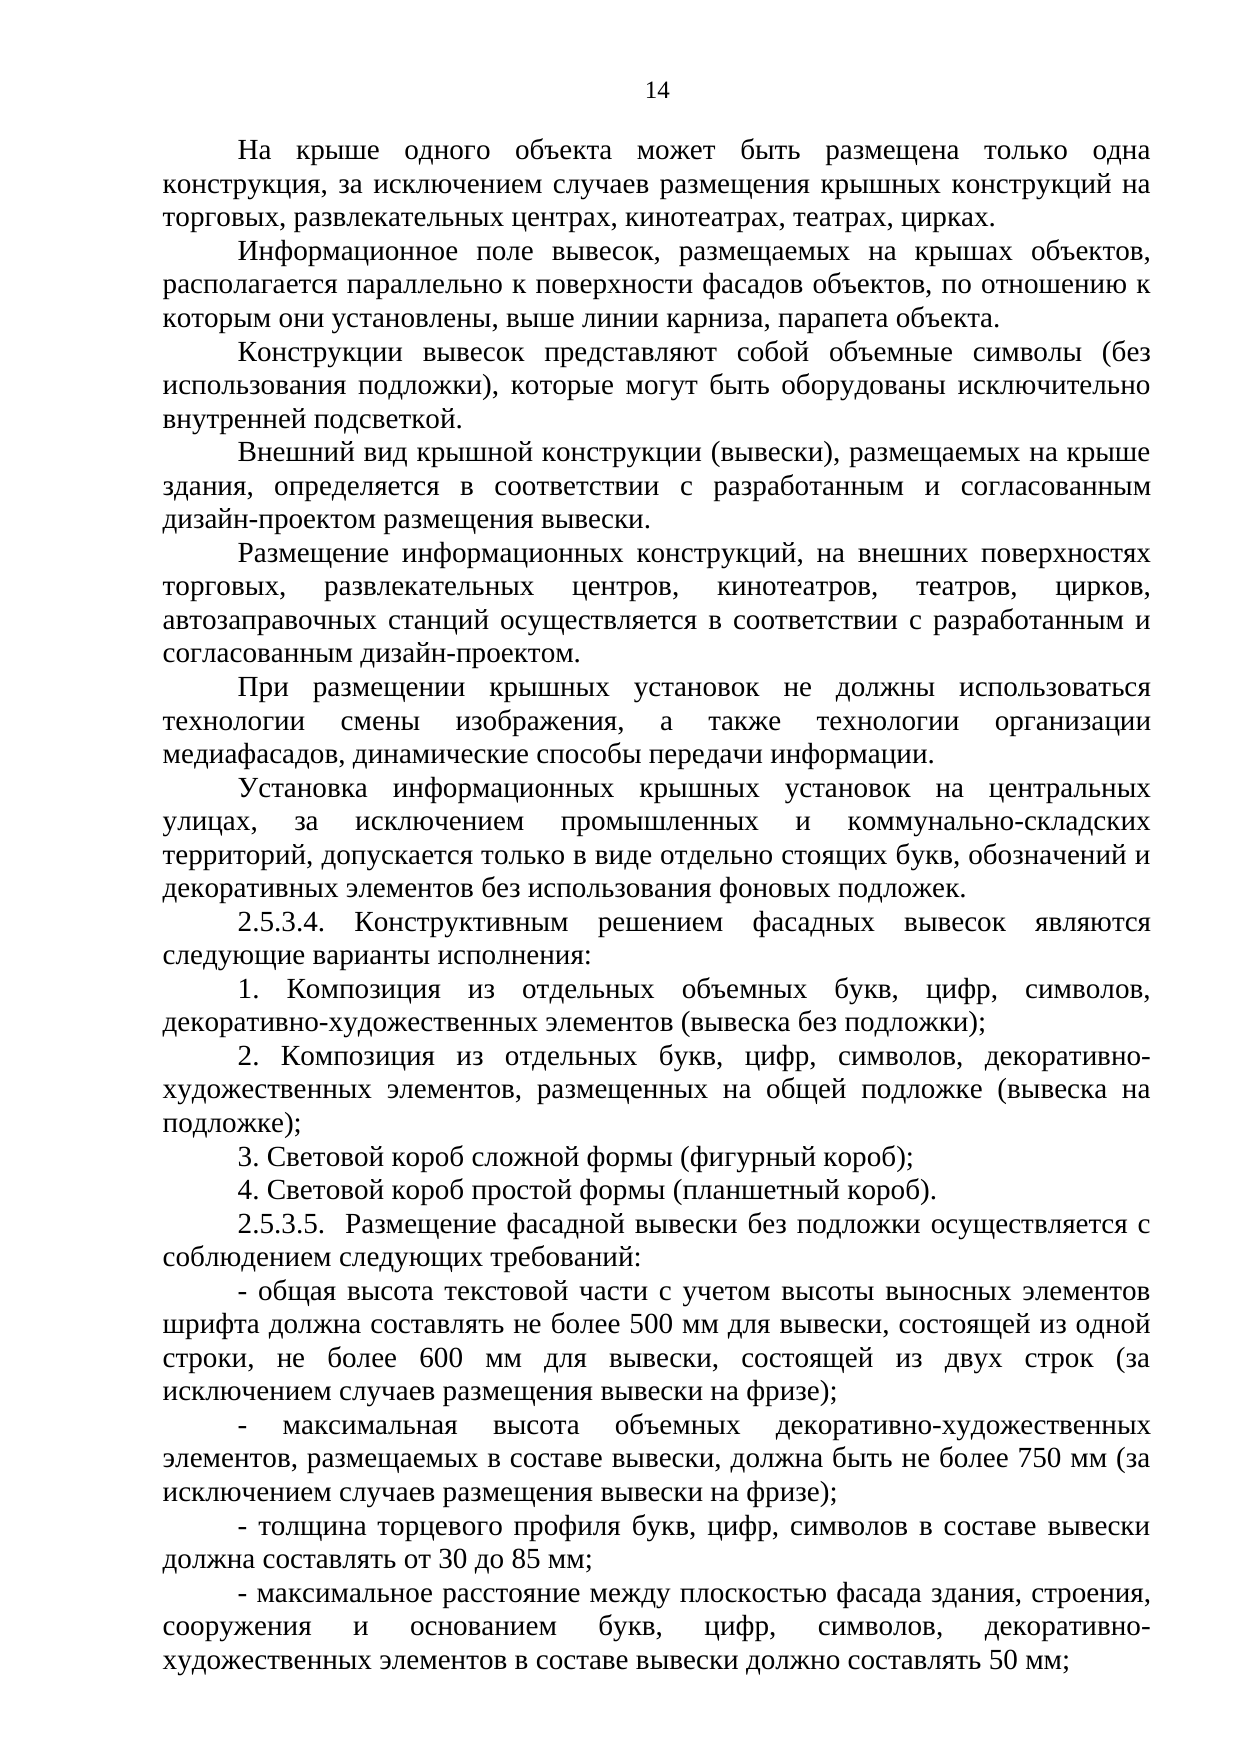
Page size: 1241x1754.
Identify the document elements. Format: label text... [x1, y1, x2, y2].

text Конструкции вывесок представляют собой объемные символы (без использования подложки), которые могут быть оборудованы исключительно внутренней подсветкой. [162, 334, 1152, 434]
text 1. Композиция из отдельных объемных букв, цифр, символов, декоративно-художественных элементов (вывеска без подложки); [162, 971, 1152, 1038]
text - максимальная высота объемных декоративно-художественных элементов, размещаемых в составе вывески, должна быть не более 750 мм (за исключением случаев размещения вывески на фризе); [162, 1407, 1152, 1508]
text - максимальное расстояние между плоскостью фасада здания, строения, сооружения и основанием букв, цифр, символов, декоративно-художественных элементов в составе вывески должно составлять 50 мм; [162, 1575, 1152, 1675]
text Размещение информационных конструкций, на внешних поверхностях торговых, развлекательных центров, кинотеатров, театров, цирков, автозаправочных станций осуществляется в соответствии с разработанным и согласованным дизайн-проектом. [162, 535, 1152, 669]
text - общая высота текстовой части с учетом высоты выносных элементов шрифта должна составлять не более 500 мм для вывески, состоящей из одной строки, не более 600 мм для вывески, состоящей из двух строк (за исключением случаев размещения вывески на фризе); [162, 1273, 1152, 1407]
text На крыше одного объекта может быть размещена только одна конструкция, за исключением случаев размещения крышных конструкций на торговых, развлекательных центрах, кинотеатрах, театрах, цирках. [162, 132, 1152, 233]
text 2. Композиция из отдельных букв, цифр, символов, декоративно-художественных элементов, размещенных на общей подложке (вывеска на подложке); [162, 1038, 1152, 1139]
text При размещении крышных установок не должны использоваться технологии смены изображения, а также технологии организации медиафасадов, динамические способы передачи информации. [162, 669, 1152, 770]
text 2.5.3.4. Конструктивным решением фасадных вывесок являются следующие варианты исполнения: [162, 904, 1152, 971]
text 2.5.3.5. Размещение фасадной вывески без подложки осуществляется с соблюдением следующих требований: [162, 1206, 1152, 1273]
text Информационное поле вывесок, размещаемых на крышах объектов, располагается параллельно к поверхности фасадов объектов, по отношению к которым они установлены, выше линии карниза, парапета объекта. [162, 233, 1152, 334]
text - толщина торцевого профиля букв, цифр, символов в составе вывески должна составлять от 30 до 85 мм; [162, 1508, 1152, 1575]
text 4. Световой короб простой формы (планшетный короб). [162, 1172, 1152, 1206]
text Внешний вид крышной конструкции (вывески), размещаемых на крыше здания, определяется в соответствии с разработанным и согласованным дизайн-проектом размещения вывески. [162, 434, 1152, 535]
text 3. Световой короб сложной формы (фигурный короб); [162, 1139, 1152, 1172]
text Установка информационных крышных установок на центральных улицах, за исключением промышленных и коммунально-складских территорий, допускается только в виде отдельно стоящих букв, обозначений и декоративных элементов без использования фоновых подложек. [162, 770, 1152, 904]
